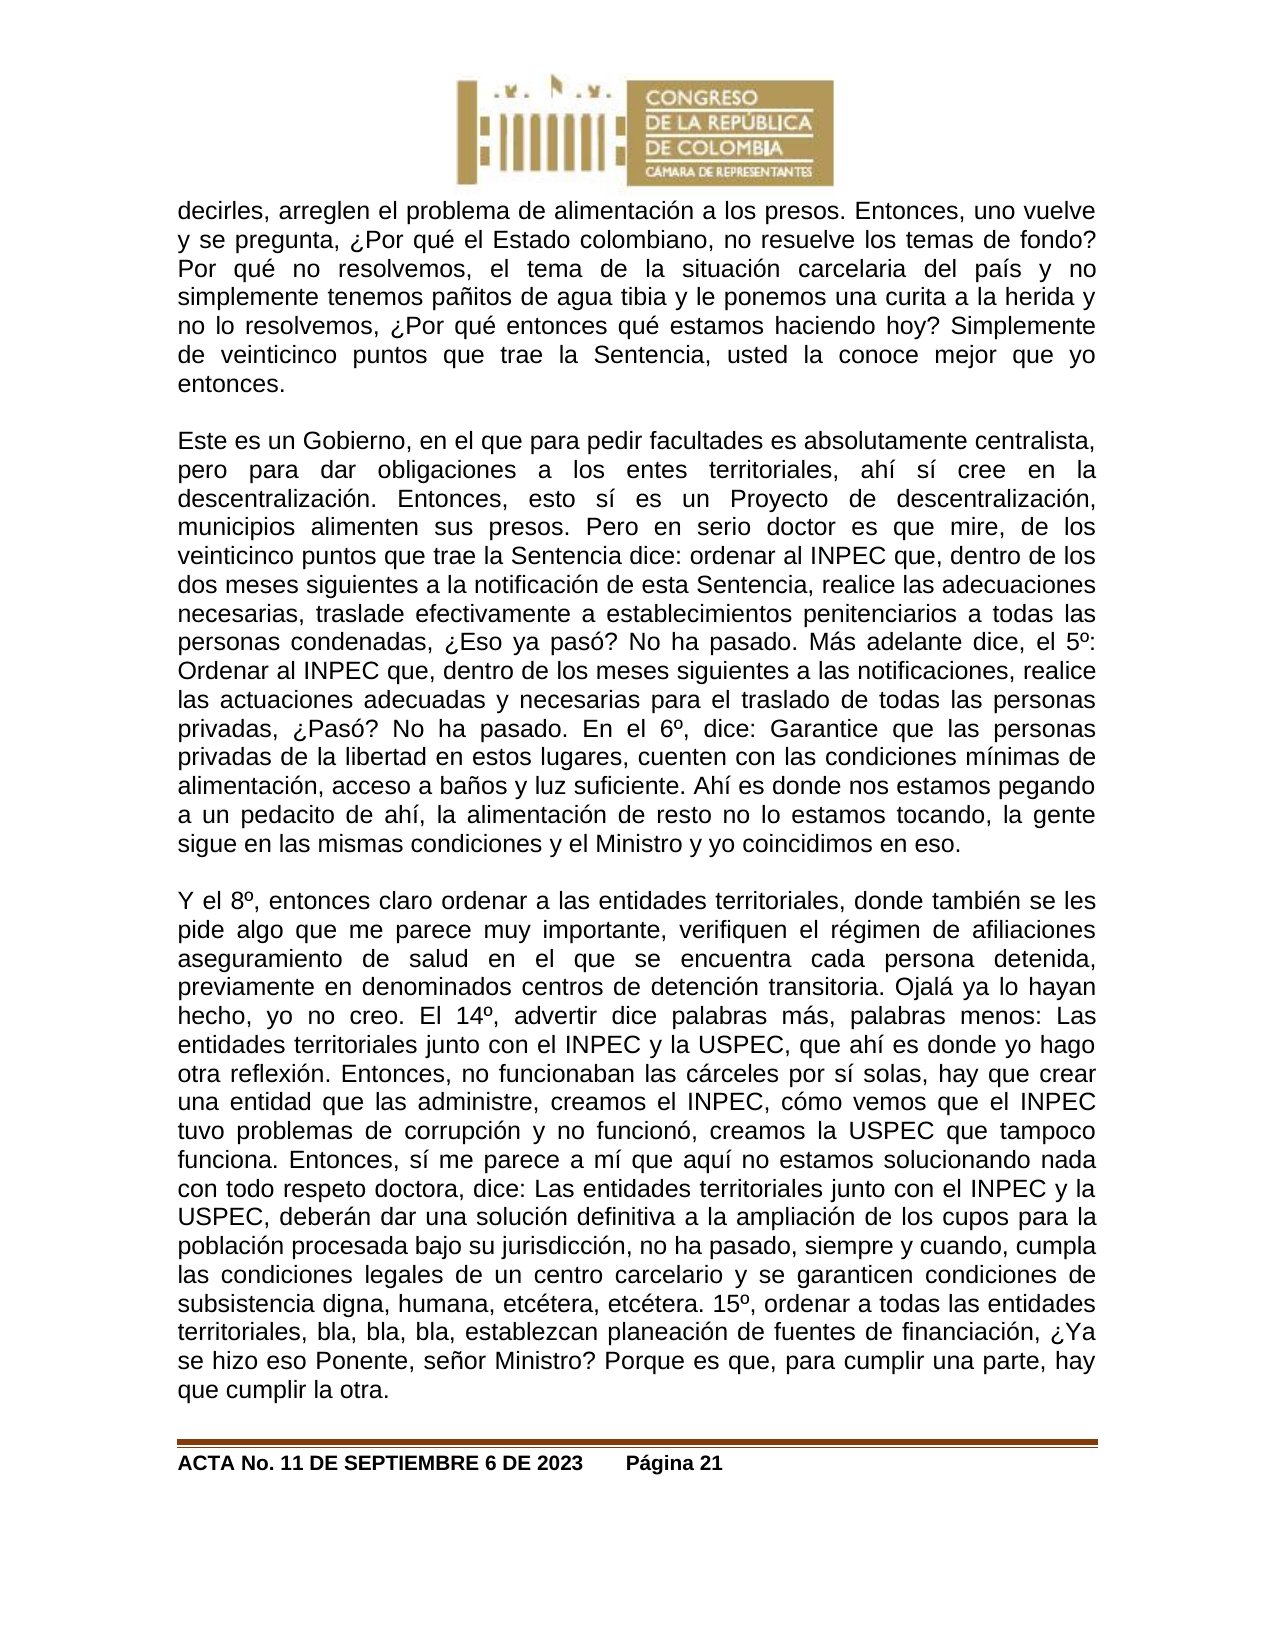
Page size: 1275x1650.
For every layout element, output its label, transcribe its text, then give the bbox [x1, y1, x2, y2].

text Y el 8º, entonces claro ordenar a las entidades territoriales, donde también se les pide algo que me parece muy importante, verifiquen el régimen de afiliaciones aseguramiento de salud en el que se encuentra cada persona detenida, previamente en denominados centros de detención transitoria. Ojalá ya lo hayan hecho, yo no creo. El 14º, advertir dice palabras más, palabras menos: Las entidades territoriales junto con el INPEC y la USPEC, que ahí es donde yo hago otra reflexión. Entonces, no funcionaban las cárceles por sí solas, hay que crear una entidad que las administre, creamos el INPEC, cómo vemos que el INPEC tuvo problemas de corrupción y no funcionó, creamos la USPEC que tampoco funciona. Entonces, sí me parece a mí que aquí no estamos solucionando nada con todo respeto doctora, dice: Las entidades territoriales junto con el INPEC y la USPEC, deberán dar una solución definitiva a la ampliación de los cupos para la población procesada bajo su jurisdicción, no ha pasado, siempre y cuando, cumpla las condiciones legales de un centro carcelario y se garanticen condiciones de subsistencia digna, humana, etcétera, etcétera. 15º, ordenar a todas las entidades territoriales, bla, bla, bla, establezcan planeación de fuentes de financiación, ¿Ya se hizo eso Ponente, señor Ministro? Porque es que, para cumplir una parte, hay que cumplir la otra. [177, 886, 1098, 1404]
picture [430, 73, 845, 197]
text Este es un Gobierno, en el que para pedir facultades es absolutamente centralista, pero para dar obligaciones a los entes territoriales, ahí sí cree en la descentralización. Entonces, esto sí es un Proyecto de descentralización, municipios alimenten sus presos. Pero en serio doctor es que mire, de los veinticinco puntos que trae la Sentencia dice: ordenar al INPEC que, dentro de los dos meses siguientes a la notificación de esta Sentencia, realice las adecuaciones necesarias, traslade efectivamente a establecimientos penitenciarios a todas las personas condenadas, ¿Eso ya pasó? No ha pasado. Más adelante dice, el 5º: Ordenar al INPEC que, dentro de los meses siguientes a las notificaciones, realice las actuaciones adecuadas y necesarias para el traslado de todas las personas privadas, ¿Pasó? No ha pasado. En el 6º, dice: Garantice que las personas privadas de la libertad en estos lugares, cuenten con las condiciones mínimas de alimentación, acceso a baños y luz suficiente. Ahí es donde nos estamos pegando a un pedacito de ahí, la alimentación de resto no lo estamos tocando, la gente sigue en las mismas condiciones y el Ministro y yo coincidimos en eso. [177, 426, 1098, 857]
